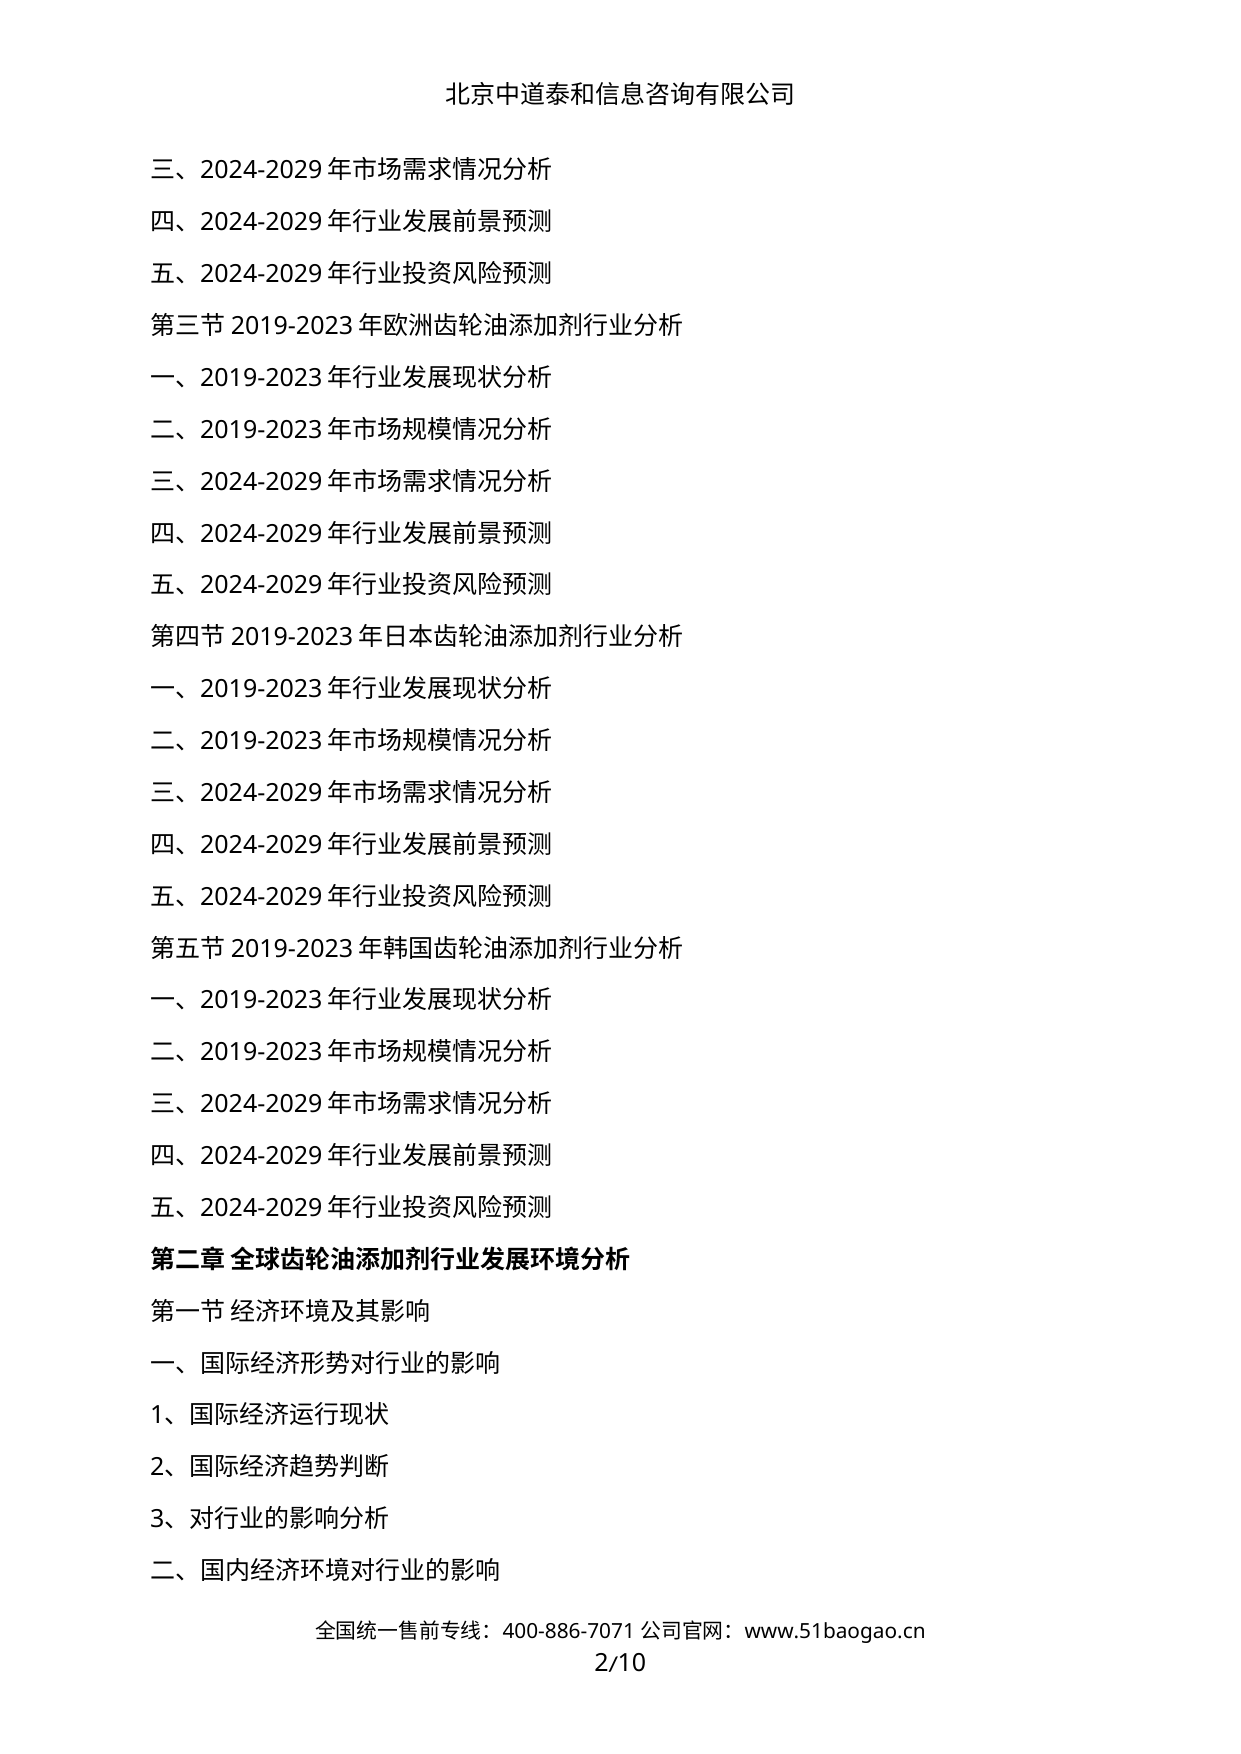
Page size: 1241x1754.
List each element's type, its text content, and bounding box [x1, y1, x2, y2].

text 第五节 2019-2023年韩国齿轮油添加剂行业分析 [150, 928, 1090, 964]
text 五、2024-2029年行业投资风险预测 [150, 1187, 1090, 1224]
text 一、2019-2023年行业发展现状分析 [150, 669, 1090, 705]
text 二、国内经济环境对行业的影响 [150, 1551, 1090, 1587]
text 四、2024-2029年行业发展前景预测 [150, 824, 1090, 861]
text 第二章 全球齿轮油添加剂行业发展环境分析 [150, 1239, 1090, 1276]
text 五、2024-2029年行业投资风险预测 [150, 254, 1090, 290]
text 3、对行业的影响分析 [150, 1499, 1090, 1535]
text 1、国际经济运行现状 [150, 1395, 1090, 1431]
text 四、2024-2029年行业发展前景预测 [150, 202, 1090, 238]
text 五、2024-2029年行业投资风险预测 [150, 876, 1090, 912]
text 四、2024-2029年行业发展前景预测 [150, 513, 1090, 549]
text 一、2019-2023年行业发展现状分析 [150, 357, 1090, 394]
text 三、2024-2029年市场需求情况分析 [150, 772, 1090, 809]
text 二、2019-2023年市场规模情况分析 [150, 721, 1090, 757]
text 第三节 2019-2023年欧洲齿轮油添加剂行业分析 [150, 306, 1090, 342]
text 五、2024-2029年行业投资风险预测 [150, 565, 1090, 601]
text 二、2019-2023年市场规模情况分析 [150, 1032, 1090, 1068]
text 三、2024-2029年市场需求情况分析 [150, 1084, 1090, 1120]
text 一、国际经济形势对行业的影响 [150, 1343, 1090, 1379]
text 三、2024-2029年市场需求情况分析 [150, 461, 1090, 497]
text 三、2024-2029年市场需求情况分析 [150, 150, 1090, 186]
text 四、2024-2029年行业发展前景预测 [150, 1136, 1090, 1172]
text 二、2019-2023年市场规模情况分析 [150, 409, 1090, 446]
text 2、国际经济趋势判断 [150, 1447, 1090, 1483]
text 一、2019-2023年行业发展现状分析 [150, 980, 1090, 1016]
text 第一节 经济环境及其影响 [150, 1291, 1090, 1327]
text 第四节 2019-2023年日本齿轮油添加剂行业分析 [150, 617, 1090, 653]
